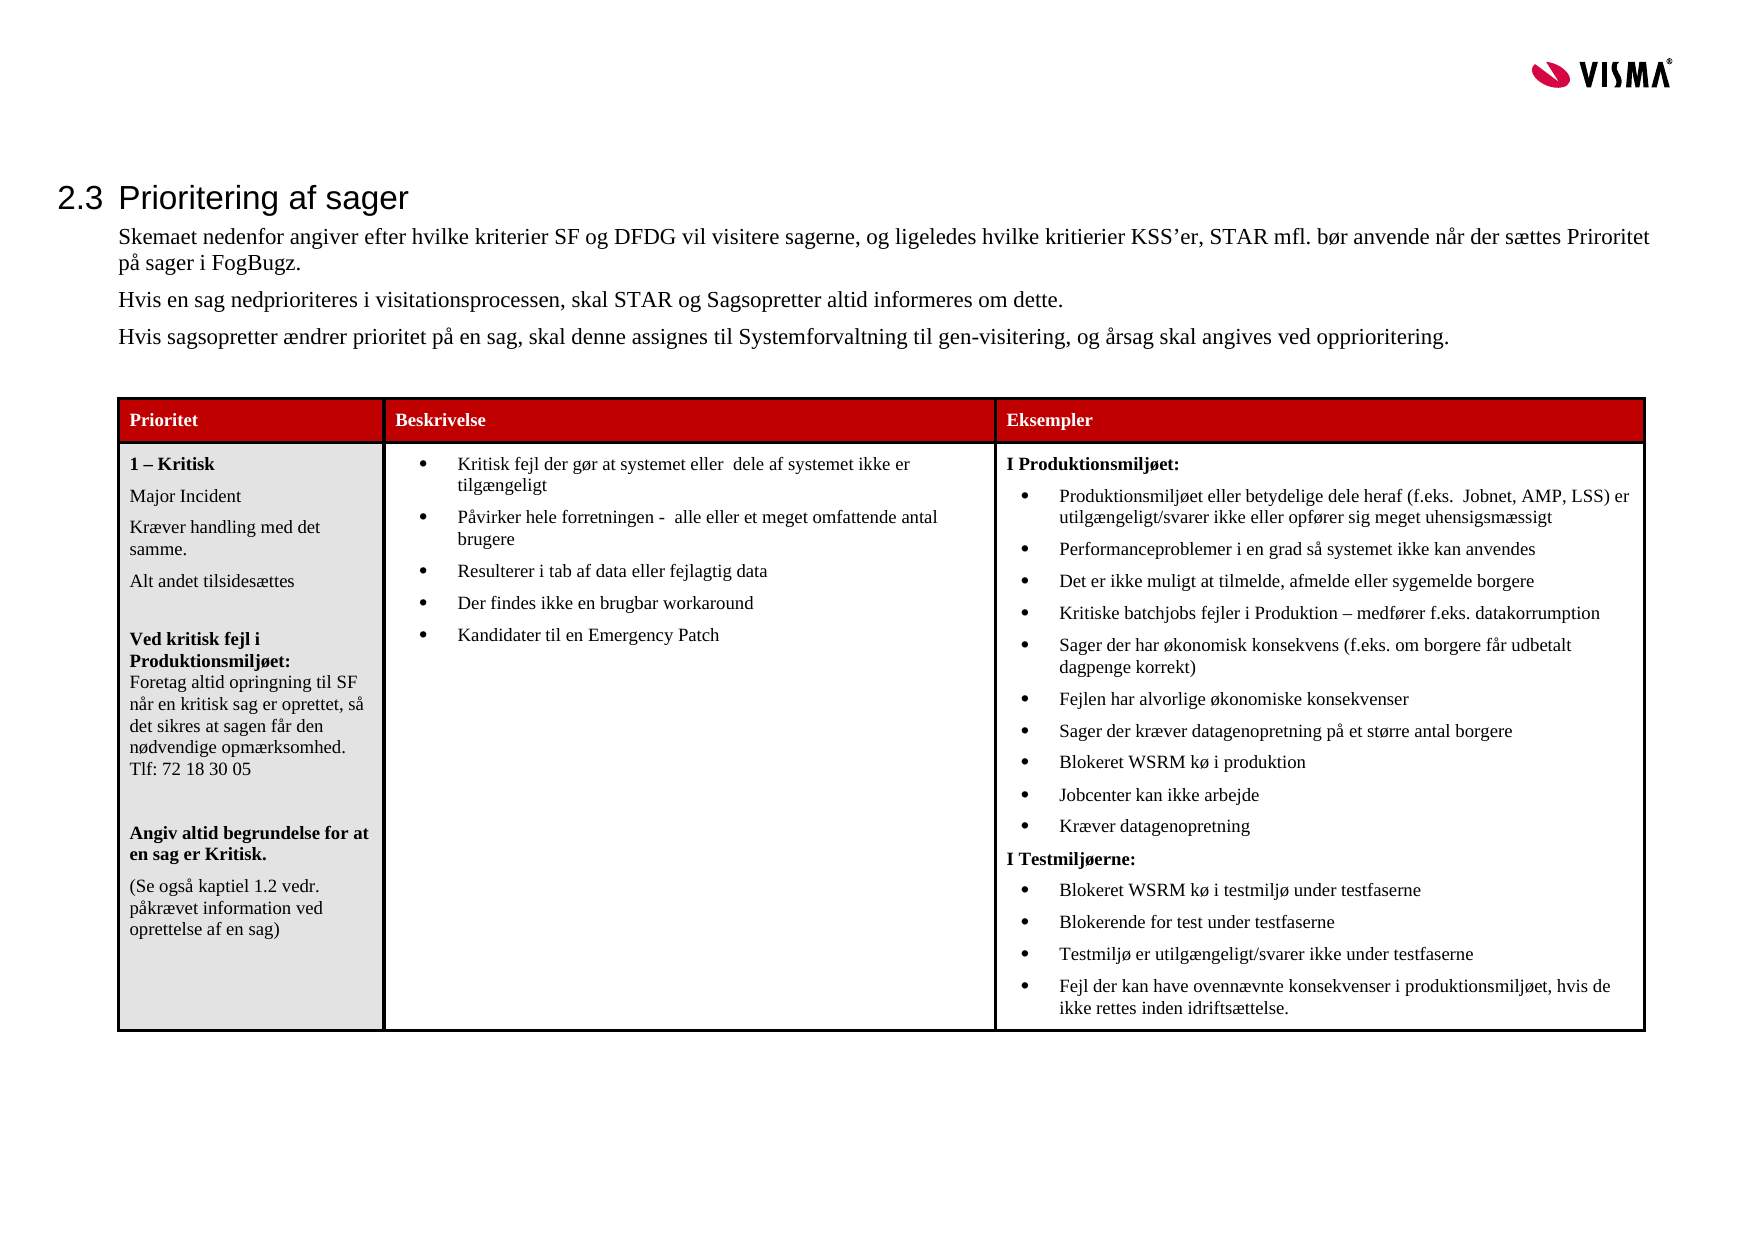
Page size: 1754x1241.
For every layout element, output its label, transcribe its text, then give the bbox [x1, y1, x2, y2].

text Hvis en sag nedprioriteres i visitationsprocessen, skal STAR og Sagsopretter altid informeres om dette. [118, 286, 1665, 313]
table_cell 1 – Kritisk Major Incident Kræver handling med det samme. Alt andet tilsidesættes Ved kritisk fejl i Produktionsmiljøet: Foretag altid opringning til SF når en kritisk sag er oprettet, så det sikres at sagen får den nødvendige opmærksomhed. Tlf: 72 18 30 05 Angiv altid begrundelse for at en sag er Kritisk. (Se også kaptiel 1.2 vedr. påkrævet information ved oprettelse af en sag) [120, 444, 382, 1029]
table_header Beskrivelse [386, 400, 994, 441]
subtitle Prioritering af sager [103, 178, 1665, 217]
table_header Eksempler [997, 400, 1643, 441]
table_cell Kritisk fejl der gør at systemet eller dele af systemet ikke er tilgængeligt Påvirker hele forretningen - alle eller et meget omfattende antal brugere Resulterer i tab af data eller fejlagtig data Der findes ikke en brugbar workaround Kandidater til en Emergency Patch [386, 444, 994, 1029]
text Skemaet nedenfor angiver efter hvilke kriterier SF og DFDG vil visitere sagerne, og ligeledes hvilke kritierier KSS’er, STAR mfl. bør anvende når der sættes Priroritet på sager i FogBugz. [118, 223, 1665, 276]
table_cell I Produktionsmiljøet: Produktionsmiljøet eller betydelige dele heraf (f.eks. Jobnet, AMP, LSS) er utilgængeligt/svarer ikke eller opfører sig meget uhensigsmæssigt Performanceproblemer i en grad så systemet ikke kan anvendes Det er ikke muligt at tilmelde, afmelde eller sygemelde borgere Kritiske batchjobs fejler i Produktion – medfører f.eks. datakorrumption Sager der har økonomisk konsekvens (f.eks. om borgere får udbetalt dagpenge korrekt) Fejlen har alvorlige økonomiske konsekvenser Sager der kræver datagenopretning på et større antal borgere Blokeret WSRM kø i produktion Jobcenter kan ikke arbejde Kræver datagenopretning I Testmiljøerne: Blokeret WSRM kø i testmiljø under testfaserne Blokerende for test under testfaserne Testmiljø er utilgængeligt/svarer ikke under testfaserne Fejl der kan have ovennævnte konsekvenser i produktionsmiljøet, hvis de ikke rettes inden idriftsættelse. [997, 444, 1643, 1029]
text Hvis sagsopretter ændrer prioritet på en sag, skal denne assignes til Systemforvaltning til gen-visitering, og årsag skal angives ved opprioritering. [118, 323, 1665, 349]
table_header Prioritet [120, 400, 382, 441]
